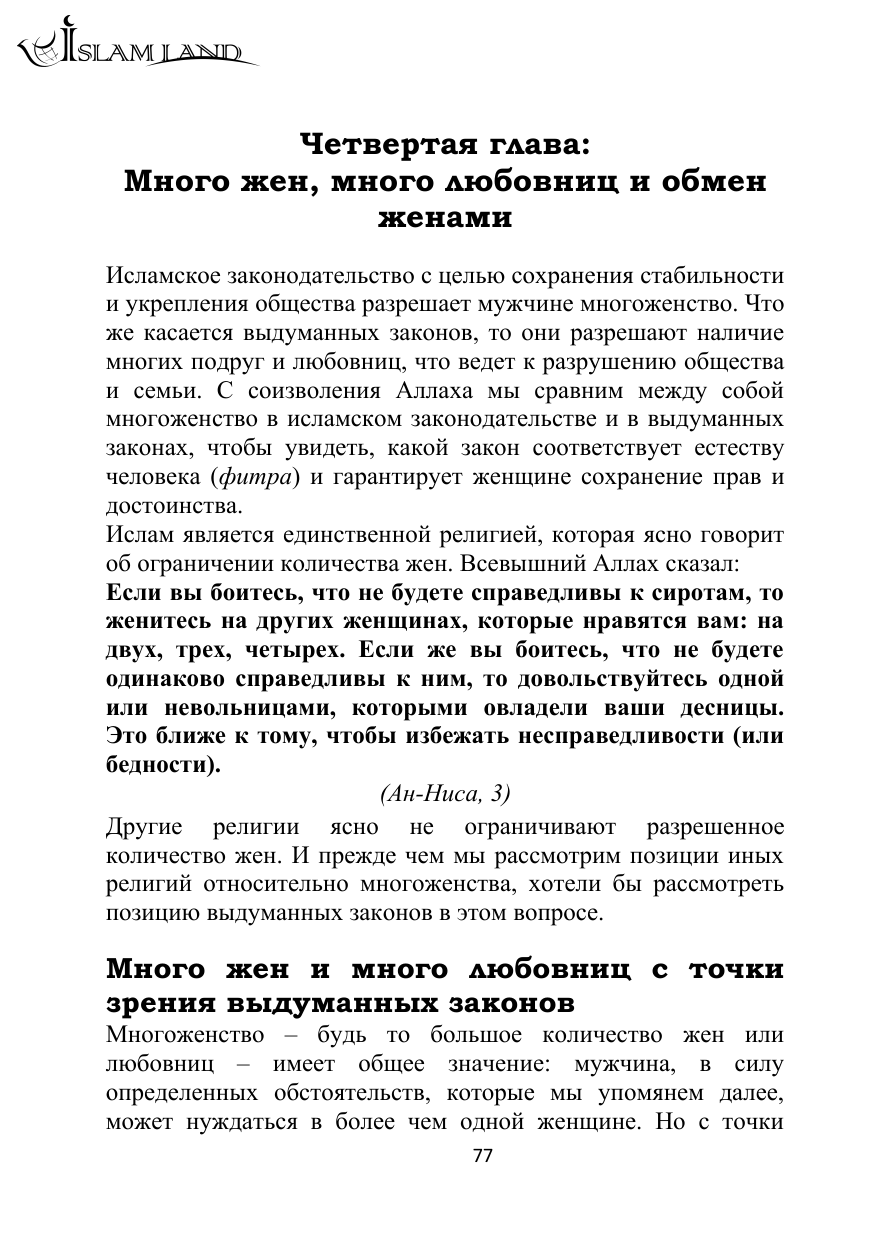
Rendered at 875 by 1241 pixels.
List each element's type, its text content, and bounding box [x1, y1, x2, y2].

text (Ан-Ниса, 3) [106, 778, 785, 807]
picture [17, 15, 261, 67]
text Много жен и много любовниц с точки зрения выдуманных законов [106, 951, 785, 1019]
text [106, 1019, 785, 1134]
text Четвертая глава: Много жен, много любовниц и обмен женами [106, 125, 785, 235]
text Другие религии ясно не ограничивают разрешенное количество жен. И прежде чем мы рассмотрим позиции иных религий относительно многоженства, хотели бы рассмотреть позицию выдуманных законов в этом вопросе. [106, 811, 785, 926]
text Если вы боитесь, что не будете справедливы к сиротам, то женитесь на других женщинах, которые нравятся вам: на двух, трех, четырех. Если же вы боитесь, что не будете одинаково справедливы к ним, то довольствуйтесь одной или невольницами, которыми овладели ваши десницы. Это ближе к тому, чтобы избежать несправедливости (или бедности). [106, 577, 785, 778]
text Исламское законодательство с целью сохранения стабильности и укрепления общества разрешает мужчине многоженство. Что же касается выдуманных законов, то они разрешают наличие многих подруг и любовниц, что ведет к разрушению общества и семьи. С соизволения Аллаха мы сравним между собой многоженство в исламском законодательстве и в выдуманных законах, чтобы увидеть, какой закон соответствует естеству человека (фитра) и гарантирует женщине сохранение прав и достоинства. [106, 260, 785, 518]
text Ислам является единственной религией, которая ясно говорит об ограничении количества жен. Всевышний Аллах сказал: [106, 519, 785, 577]
